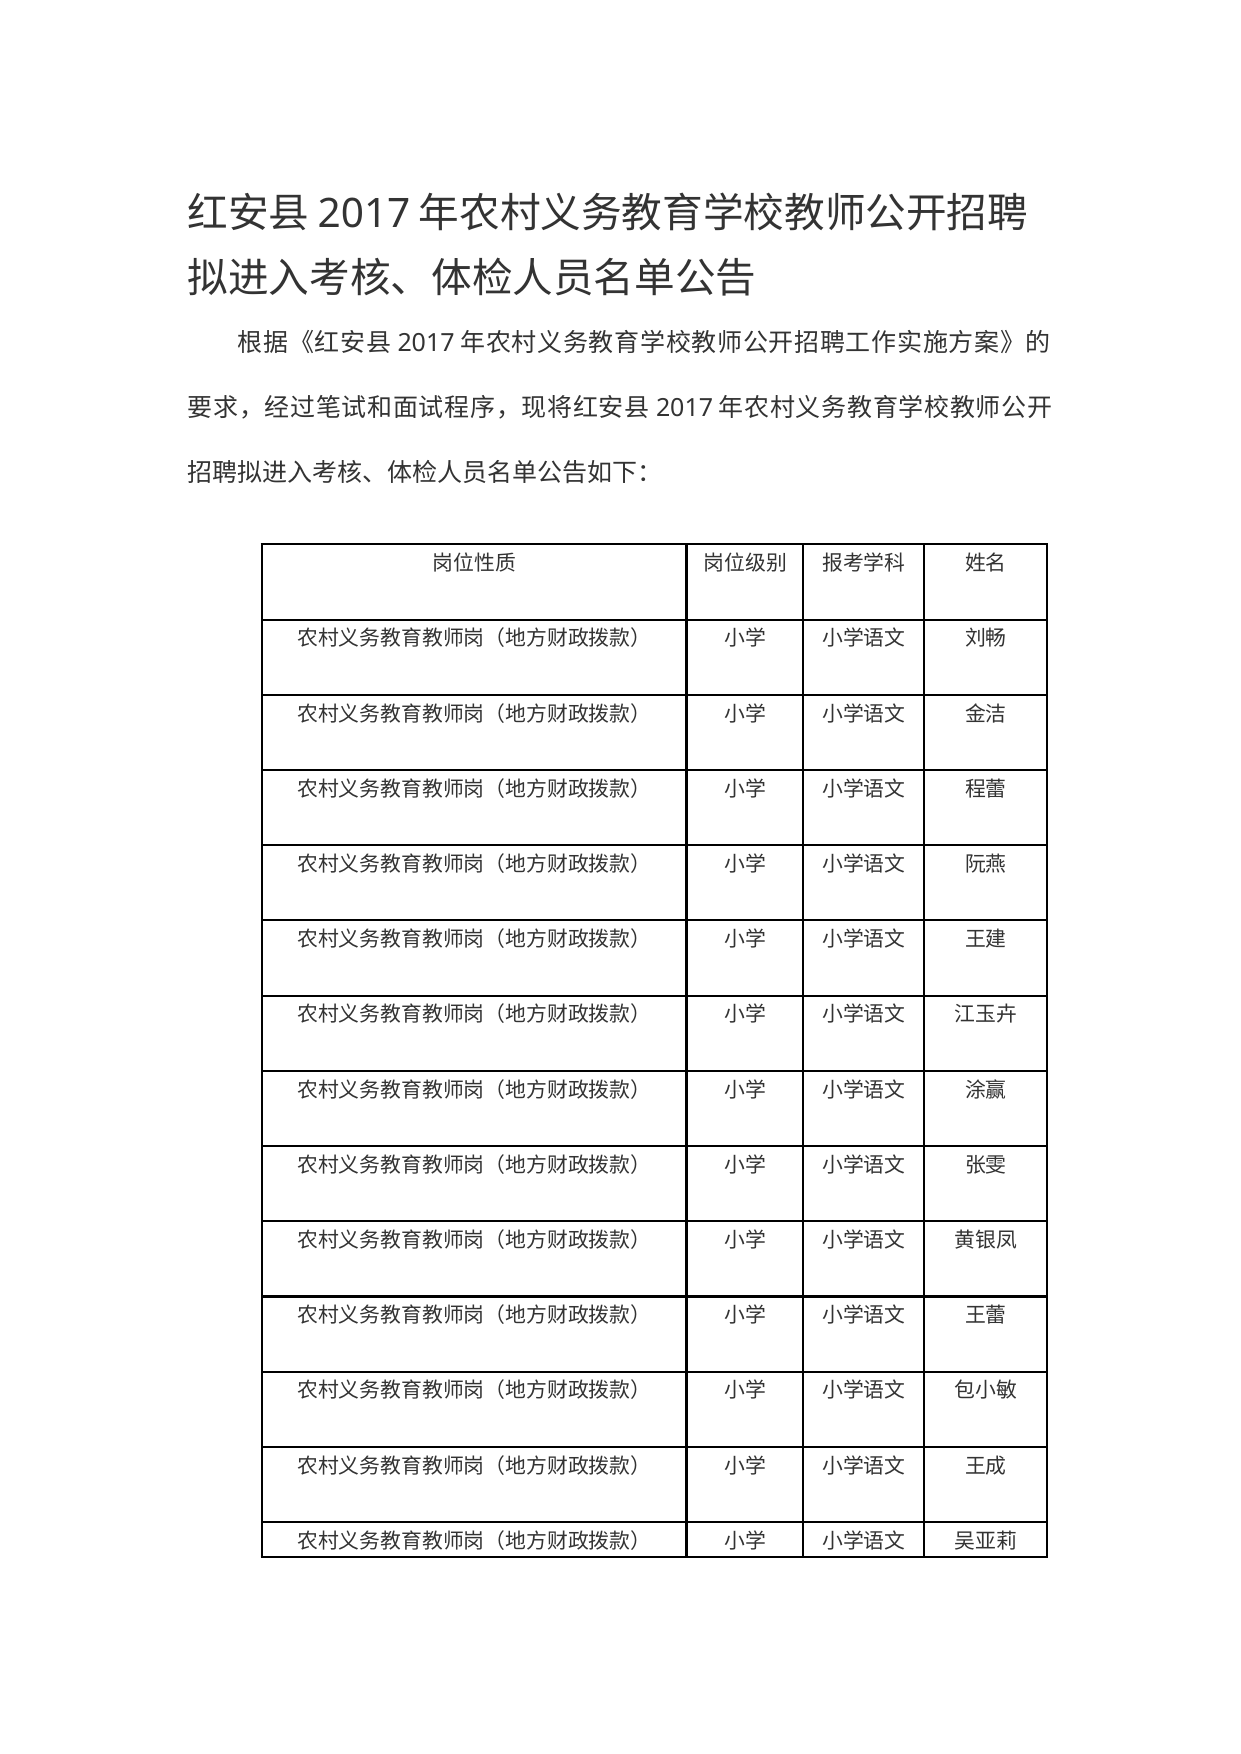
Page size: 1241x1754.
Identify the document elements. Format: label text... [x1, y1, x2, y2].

table_cell 小学语文 [804, 1147, 923, 1220]
table_cell 农村义务教育教师岗（地方财政拨款） [263, 1373, 685, 1446]
table_cell 农村义务教育教师岗（地方财政拨款） [263, 997, 685, 1070]
table_cell 小学 [688, 1523, 802, 1556]
table_cell 小学语文 [804, 1523, 923, 1556]
table_cell 农村义务教育教师岗（地方财政拨款） [263, 1222, 685, 1295]
table_cell 程蕾 [925, 771, 1046, 844]
table_cell 涂赢 [925, 1072, 1046, 1145]
table_cell 小学语文 [804, 1373, 923, 1446]
table_cell 小学语文 [804, 846, 923, 919]
table_header 岗位性质 [263, 545, 685, 618]
table_cell 农村义务教育教师岗（地方财政拨款） [263, 696, 685, 769]
table_cell 刘畅 [925, 621, 1046, 694]
table_cell 小学 [688, 696, 802, 769]
table_header 报考学科 [804, 545, 923, 618]
table_cell 农村义务教育教师岗（地方财政拨款） [263, 771, 685, 844]
table_cell 小学语文 [804, 696, 923, 769]
table_cell 小学语文 [804, 997, 923, 1070]
table_header 姓名 [925, 545, 1046, 618]
table_cell 小学 [688, 1147, 802, 1220]
table_cell 阮燕 [925, 846, 1046, 919]
table_cell 小学语文 [804, 621, 923, 694]
table_cell 小学 [688, 1222, 802, 1295]
table_cell 小学 [688, 771, 802, 844]
subtitle 红安县2017年农村义务教育学校教师公开招聘 拟进入考核、体检人员名单公告 [187, 178, 1053, 308]
table_cell 小学 [688, 621, 802, 694]
table_cell 金洁 [925, 696, 1046, 769]
table_cell 农村义务教育教师岗（地方财政拨款） [263, 1147, 685, 1220]
table_cell 王建 [925, 921, 1046, 994]
table_cell 小学 [688, 921, 802, 994]
table_cell 农村义务教育教师岗（地方财政拨款） [263, 1072, 685, 1145]
text 根据《红安县2017年农村义务教育学校教师公开招聘工作实施方案》的要求，经过笔试和面试程序，现将红安县2017年农村义务教育学校教师公开招聘拟进入考核、体检人员名单公告如下： [187, 308, 1053, 503]
table_cell 小学语文 [804, 1222, 923, 1295]
table_cell 农村义务教育教师岗（地方财政拨款） [263, 1298, 685, 1371]
table_cell 小学 [688, 1448, 802, 1521]
table_cell 小学语文 [804, 1298, 923, 1371]
table_cell 农村义务教育教师岗（地方财政拨款） [263, 846, 685, 919]
table_cell 小学 [688, 1072, 802, 1145]
table_cell 王蕾 [925, 1298, 1046, 1371]
table_cell 小学 [688, 1373, 802, 1446]
table_cell 农村义务教育教师岗（地方财政拨款） [263, 921, 685, 994]
table_cell 小学 [688, 997, 802, 1070]
table_cell 小学语文 [804, 1072, 923, 1145]
table_cell 江玉卉 [925, 997, 1046, 1070]
table_cell 小学 [688, 846, 802, 919]
table_cell 农村义务教育教师岗（地方财政拨款） [263, 1448, 685, 1521]
table_cell 包小敏 [925, 1373, 1046, 1446]
table_cell 小学 [688, 1298, 802, 1371]
table_cell 小学语文 [804, 921, 923, 994]
table_cell 黄银凤 [925, 1222, 1046, 1295]
table_cell 农村义务教育教师岗（地方财政拨款） [263, 1523, 685, 1556]
table_cell 张雯 [925, 1147, 1046, 1220]
table_cell 农村义务教育教师岗（地方财政拨款） [263, 621, 685, 694]
table_header 岗位级别 [688, 545, 802, 618]
table_cell 小学语文 [804, 1448, 923, 1521]
table_cell 王成 [925, 1448, 1046, 1521]
table_cell 小学语文 [804, 771, 923, 844]
table_cell 吴亚莉 [925, 1523, 1046, 1556]
